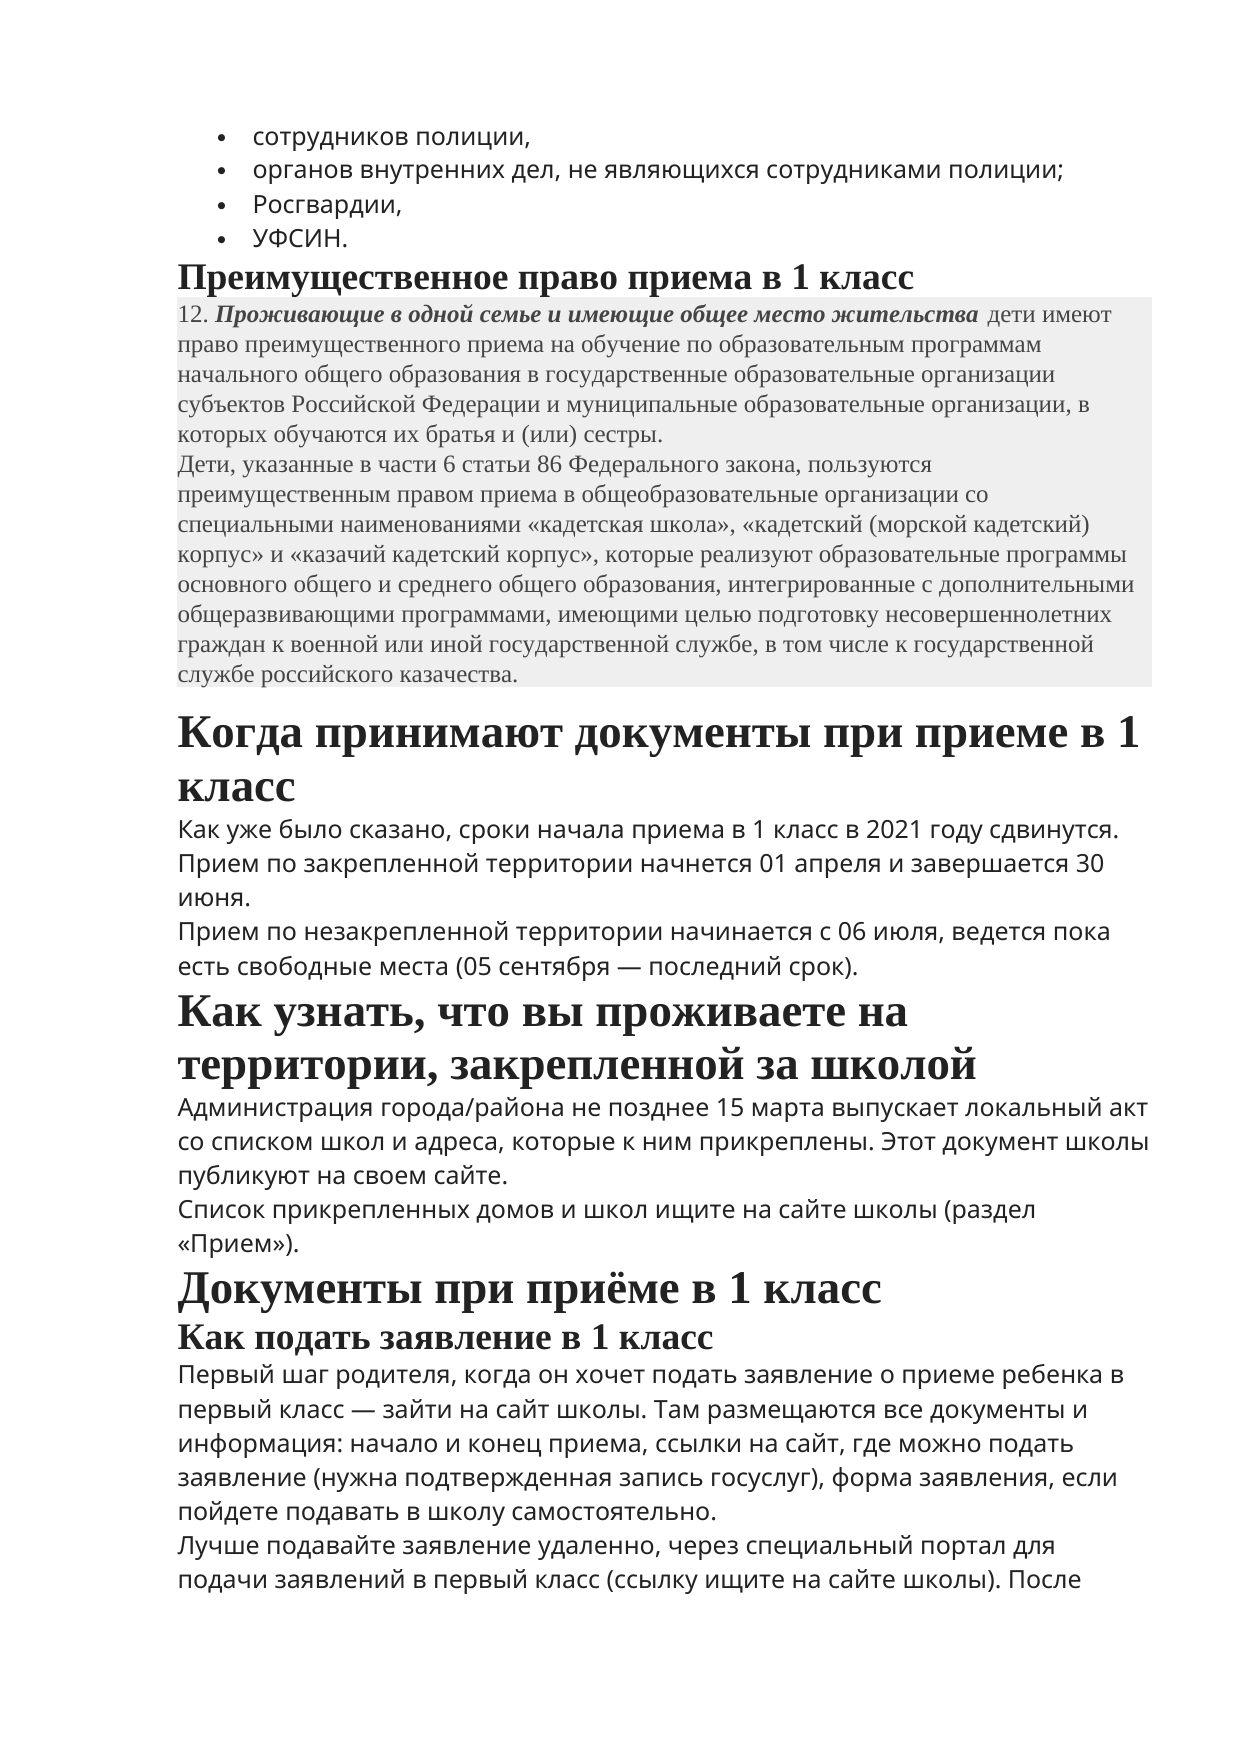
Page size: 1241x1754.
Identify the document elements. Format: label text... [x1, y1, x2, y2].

list сотрудников полиции, [218, 118, 1152, 152]
text Как подать заявление в 1 класс [177, 1314, 1152, 1357]
text Прием по закрепленной территории начнется 01 апреля и завершается 30 июня. [177, 846, 1152, 914]
text Дети, указанные в части 6 статьи 86 Федерального закона, пользуются преимущественным правом приема в общеобразовательные организации со специальными наименованиями «кадетская школа», «кадетский (морской кадетский) корпус» и «казачий кадетский корпус», которые реализуют образовательные программы основного общего и среднего общего образования, интегрированные с дополнительными общеразвивающими программами, имеющими целью подготовку несовершеннолетних граждан к военной или иной государственной службе, в том числе к государственной службе российского казачества. [177, 447, 1152, 687]
text Администрация города/района не позднее 15 марта выпускает локальный акт со списком школ и адреса, которые к ним прикреплены. Этот документ школы публикуют на своем сайте. [177, 1090, 1152, 1192]
list органов внутренних дел, не являющихся сотрудниками полиции; [218, 152, 1152, 186]
text Преимущественное право приема в 1 класс [177, 254, 1152, 297]
text Как уже было сказано, сроки начала приема в 1 класс в 2021 году сдвинутся. [177, 812, 1152, 846]
text Список прикрепленных домов и школ ищите на сайте школы (раздел «Прием»). [177, 1192, 1152, 1260]
text Когда принимают документы при приеме в 1 класс [177, 704, 1152, 812]
text Прием по незакрепленной территории начинается с 06 июля, ведется пока есть свободные места (05 сентября — последний срок). [177, 914, 1152, 982]
text Как узнать, что вы проживаете на территории, закрепленной за школой [177, 982, 1152, 1090]
text 12. Проживающие в одной семье и имеющие общее место жительства дети имеют право преимущественного приема на обучение по образовательным программам начального общего образования в государственные образовательные организации субъектов Российской Федерации и муниципальные образовательные организации, в которых обучаются их братья и (или) сестры. [177, 297, 1152, 447]
list УФСИН. [218, 220, 1152, 254]
text Документы при приёме в 1 класс [177, 1260, 1152, 1314]
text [177, 1527, 1152, 1596]
text Первый шаг родителя, когда он хочет подать заявление о приеме ребенка в первый класс — зайти на сайт школы. Там размещаются все документы и информация: начало и конец приема, ссылки на сайт, где можно подать заявление (нужна подтвержденная запись госуслуг), форма заявления, если пойдете подавать в школу самостоятельно. [177, 1357, 1152, 1527]
list Росгвардии, [218, 186, 1152, 220]
